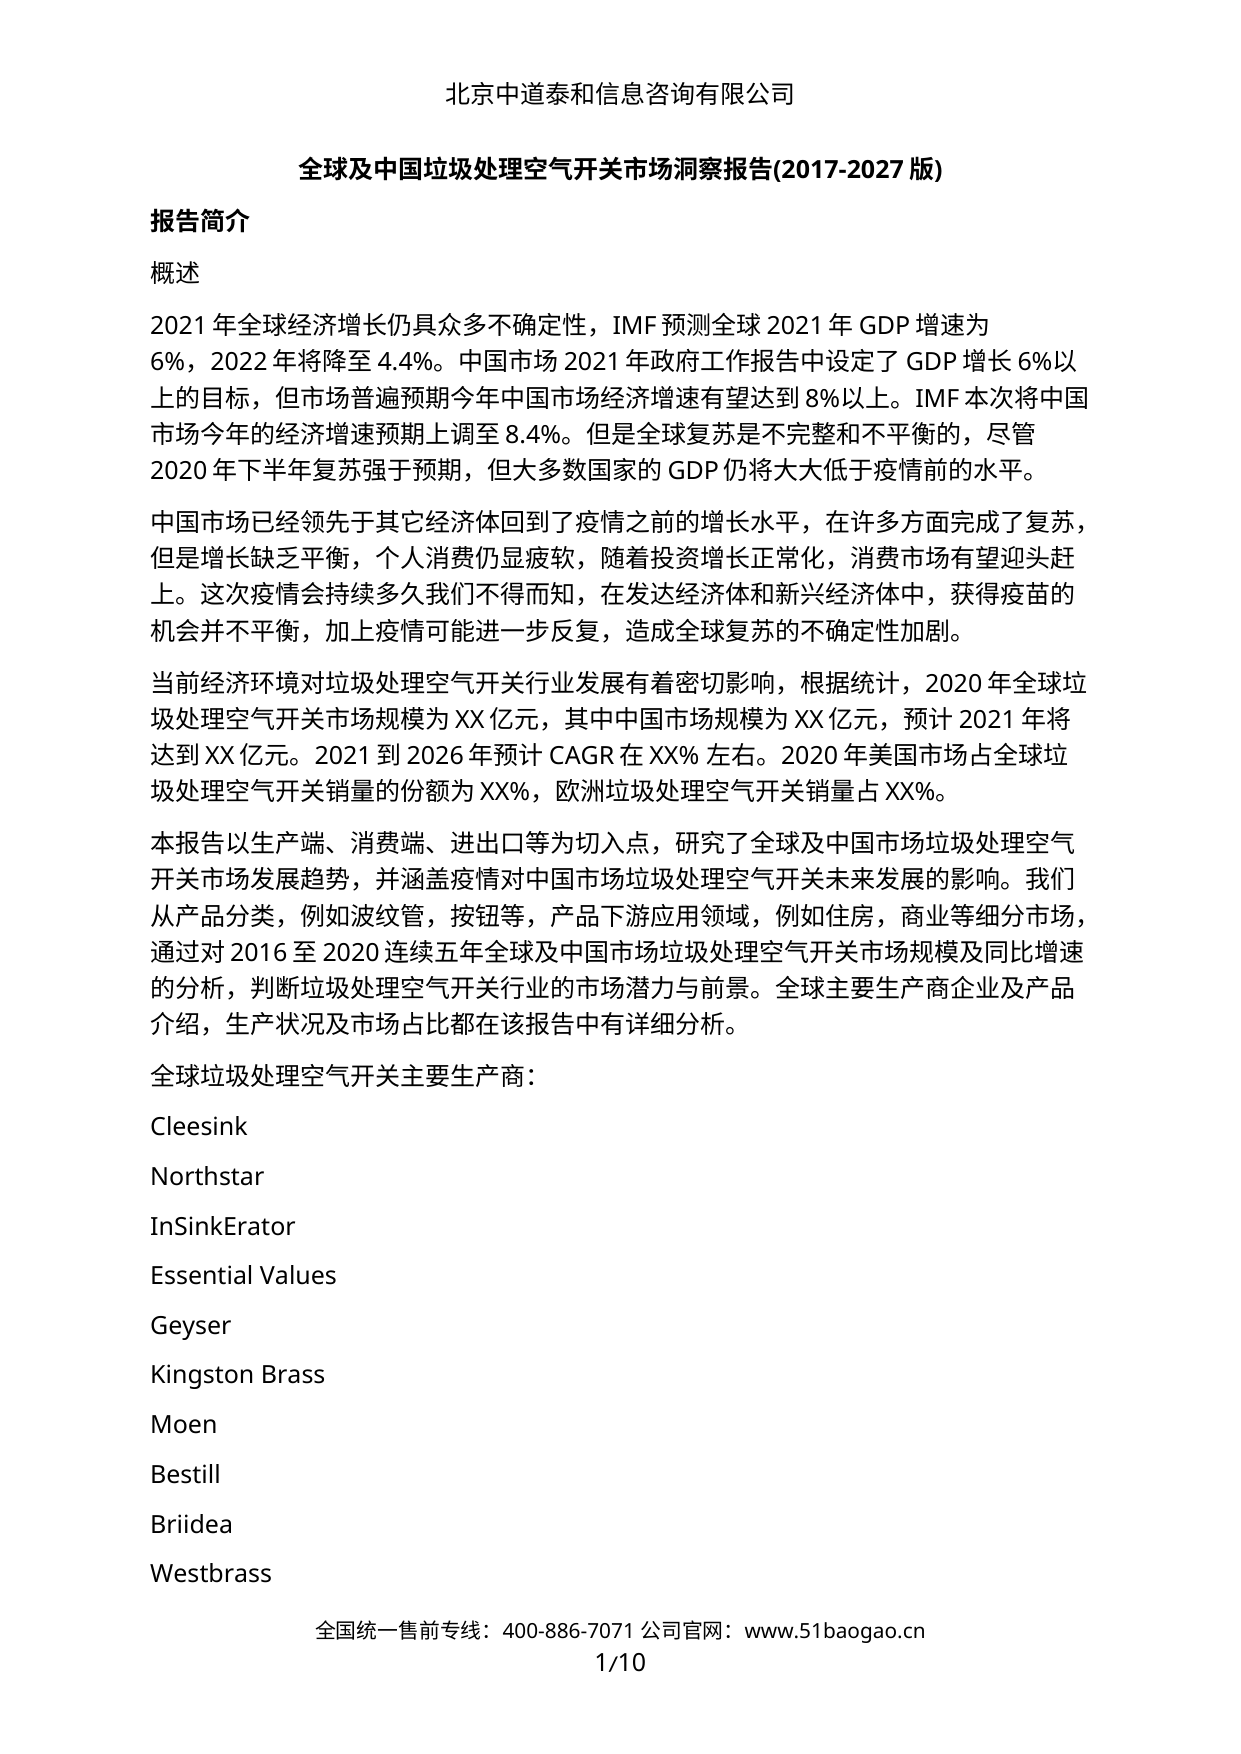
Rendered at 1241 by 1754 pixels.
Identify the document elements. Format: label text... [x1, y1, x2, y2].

text Briidea [150, 1506, 1090, 1540]
text Geyser [150, 1307, 1090, 1342]
text Bestill [150, 1457, 1090, 1491]
text 2021年全球经济增长仍具众多不确定性，IMF预测全球2021年GDP增速为6%，2022年将降至4.4%。中国市场2021年政府工作报告中设定了GDP增长6%以上的目标，但市场普遍预期今年中国市场经济增速有望达到8%以上。IMF本次将中国市场今年的经济增速预期上调至8.4%。但是全球复苏是不完整和不平衡的，尽管2020年下半年复苏强于预期，但大多数国家的GDP仍将大大低于疫情前的水平。 [150, 306, 1090, 487]
text InSinkErator [150, 1208, 1090, 1242]
text Northstar [150, 1158, 1090, 1192]
text 概述 [150, 254, 1090, 290]
text 全球垃圾处理空气开关主要生产商： [150, 1057, 1090, 1093]
text 中国市场已经领先于其它经济体回到了疫情之前的增长水平，在许多方面完成了复苏，但是增长缺乏平衡，个人消费仍显疲软，随着投资增长正常化，消费市场有望迎头赶上。这次疫情会持续多久我们不得而知，在发达经济体和新兴经济体中，获得疫苗的机会并不平衡，加上疫情可能进一步反复，造成全球复苏的不确定性加剧。 [150, 502, 1090, 647]
text 本报告以生产端、消费端、进出口等为切入点，研究了全球及中国市场垃圾处理空气开关市场发展趋势，并涵盖疫情对中国市场垃圾处理空气开关未来发展的影响。我们从产品分类，例如波纹管，按钮等，产品下游应用领域，例如住房，商业等细分市场，通过对2016至2020连续五年全球及中国市场垃圾处理空气开关市场规模及同比增速的分析，判断垃圾处理空气开关行业的市场潜力与前景。全球主要生产商企业及产品介绍，生产状况及市场占比都在该报告中有详细分析。 [150, 824, 1090, 1041]
text 报告简介 [150, 202, 1090, 238]
text 全球及中国垃圾处理空气开关市场洞察报告(2017-2027版) [150, 150, 1090, 186]
text Essential Values [150, 1258, 1090, 1292]
text Moen [150, 1407, 1090, 1441]
text Westbrass [150, 1556, 1090, 1590]
text 当前经济环境对垃圾处理空气开关行业发展有着密切影响，根据统计，2020年全球垃圾处理空气开关市场规模为XX亿元，其中中国市场规模为XX亿元，预计2021年将达到XX亿元。2021到2026年预计CAGR在XX% 左右。2020年美国市场占全球垃圾处理空气开关销量的份额为XX%，欧洲垃圾处理空气开关销量占XX%。 [150, 663, 1090, 808]
text Cleesink [150, 1109, 1090, 1143]
text Kingston Brass [150, 1357, 1090, 1391]
